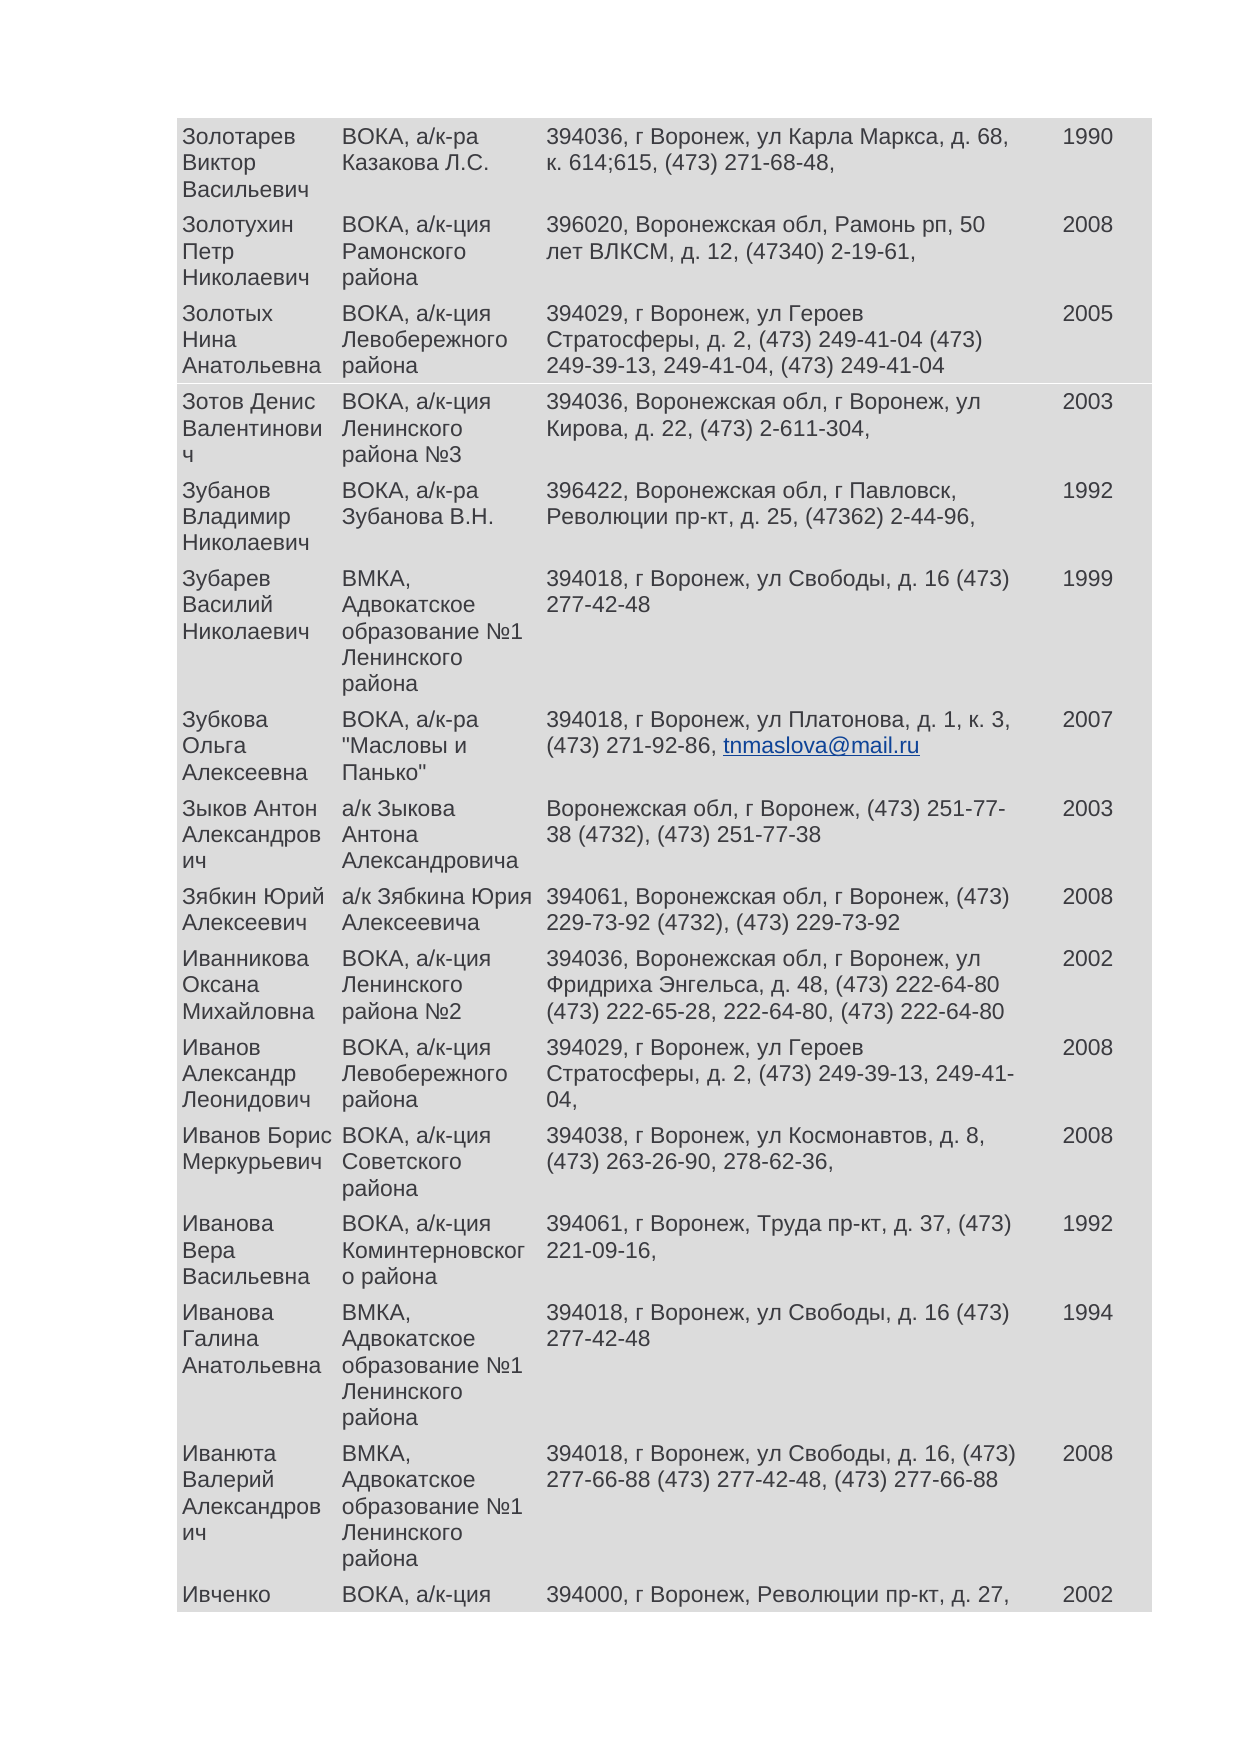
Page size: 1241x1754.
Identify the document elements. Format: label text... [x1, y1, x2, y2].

table_cell Иванюта Валерий Александрович [177, 1435, 337, 1576]
table_cell 2008 [1024, 878, 1152, 940]
table_cell Иванникова Оксана Михайловна [177, 940, 337, 1029]
table_cell Золотарев Виктор Васильевич [177, 118, 337, 207]
table_cell Иванова Галина Анатольевна [177, 1294, 337, 1435]
table_cell 2008 [1024, 207, 1152, 295]
table_cell Зубанов Владимир Николаевич [177, 472, 337, 560]
table_cell 1990 [1024, 118, 1152, 207]
table_cell ВОКА, а/к-ция Рамонского района [337, 207, 541, 295]
table_cell Зубарев Василий Николаевич [177, 560, 337, 701]
table_cell 394029, г Воронеж, ул Героев Стратосферы, д. 2, (473) 249-39-13, 249-41-04, [541, 1029, 1024, 1117]
table_cell ВМКА, Адвокатское образование №1 Ленинского района [337, 1294, 541, 1435]
table_cell 394018, г Воронеж, ул Свободы, д. 16 (473) 277-42-48 [541, 1294, 1024, 1435]
table_cell 394029, г Воронеж, ул Героев Стратосферы, д. 2, (473) 249-41-04 (473) 249-39-13, 249-41-04, (473) 249-41-04 [541, 295, 1024, 383]
table_cell ВОКА, а/к-ра "Масловы и Панько" [337, 701, 541, 790]
table_cell ВОКА, а/к-ра Зубанова В.Н. [337, 472, 541, 560]
table_cell 394018, г Воронеж, ул Свободы, д. 16, (473) 277-66-88 (473) 277-42-48, (473) 277-66-88 [541, 1435, 1024, 1576]
table_cell 394038, г Воронеж, ул Космонавтов, д. 8, (473) 263-26-90, 278-62-36, [541, 1117, 1024, 1206]
table_cell Зыков Антон Александрович [177, 790, 337, 878]
table_cell ВОКА, а/к-ция Советского района [337, 1117, 541, 1206]
table_cell Золотухин Петр Николаевич [177, 207, 337, 295]
table_cell ВОКА, а/к-ция Ленинского района №2 [337, 940, 541, 1029]
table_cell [337, 1576, 541, 1612]
table_cell 2003 [1024, 384, 1152, 472]
table_cell Зубкова Ольга Алексеевна [177, 701, 337, 790]
table_cell 2005 [1024, 295, 1152, 383]
table_cell 1999 [1024, 560, 1152, 701]
table_cell 396020, Воронежская обл, Рамонь рп, 50 лет ВЛКСМ, д. 12, (47340) 2-19-61, [541, 207, 1024, 295]
table_cell 2008 [1024, 1117, 1152, 1206]
table_cell 2007 [1024, 701, 1152, 790]
table_cell 394061, г Воронеж, Труда пр-кт, д. 37, (473) 221-09-16, [541, 1206, 1024, 1294]
table_cell ВМКА, Адвокатское образование №1 Ленинского района [337, 1435, 541, 1576]
table_cell а/к Зябкина Юрия Алексеевича [337, 878, 541, 940]
table_cell Зябкин Юрий Алексеевич [177, 878, 337, 940]
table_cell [177, 1576, 337, 1612]
table_cell 2002 [1024, 940, 1152, 1029]
table_cell 394061, Воронежская обл, г Воронеж, (473) 229-73-92 (4732), (473) 229-73-92 [541, 878, 1024, 940]
table_cell 2002 [1024, 1576, 1152, 1612]
table_cell 1992 [1024, 1206, 1152, 1294]
table_cell 394036, Воронежская обл, г Воронеж, ул Фридриха Энгельса, д. 48, (473) 222-64-80 (473) 222-65-28, 222-64-80, (473) 222-64-80 [541, 940, 1024, 1029]
table_cell 1992 [1024, 472, 1152, 560]
table_cell ВОКА, а/к-ция Коминтерновского района [337, 1206, 541, 1294]
table_cell ВОКА, а/к-ция Левобережного района [337, 295, 541, 383]
table_cell 396422, Воронежская обл, г Павловск, Революции пр-кт, д. 25, (47362) 2-44-96, [541, 472, 1024, 560]
table_cell 2003 [1024, 790, 1152, 878]
table_cell 394036, Воронежская обл, г Воронеж, ул Кирова, д. 22, (473) 2-611-304, [541, 384, 1024, 472]
table_cell ВОКА, а/к-ция Ленинского района №3 [337, 384, 541, 472]
table_cell Иванов Александр Леонидович [177, 1029, 337, 1117]
table_cell Зотов Денис Валентинович [177, 384, 337, 472]
table_cell 2008 [1024, 1435, 1152, 1576]
table_cell Воронежская обл, г Воронеж, (473) 251-77-38 (4732), (473) 251-77-38 [541, 790, 1024, 878]
table_cell ВОКА, а/к-ра Казакова Л.С. [337, 118, 541, 207]
table_cell ВМКА, Адвокатское образование №1 Ленинского района [337, 560, 541, 701]
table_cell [541, 1576, 1024, 1612]
table_cell ВОКА, а/к-ция Левобережного района [337, 1029, 541, 1117]
table_cell 394018, г Воронеж, ул Платонова, д. 1, к. 3, (473) 271-92-86, tnmaslova@mail.ru [541, 701, 1024, 790]
table_cell 1994 [1024, 1294, 1152, 1435]
table_cell 394018, г Воронеж, ул Свободы, д. 16 (473) 277-42-48 [541, 560, 1024, 701]
table_cell 394036, г Воронеж, ул Карла Маркса, д. 68, к. 614;615, (473) 271-68-48, [541, 118, 1024, 207]
table_cell Золотых Нина Анатольевна [177, 295, 337, 383]
table_cell Иванов Борис Меркурьевич [177, 1117, 337, 1206]
table_cell 2008 [1024, 1029, 1152, 1117]
table_cell а/к Зыкова Антона Александровича [337, 790, 541, 878]
table_cell Иванова Вера Васильевна [177, 1206, 337, 1294]
